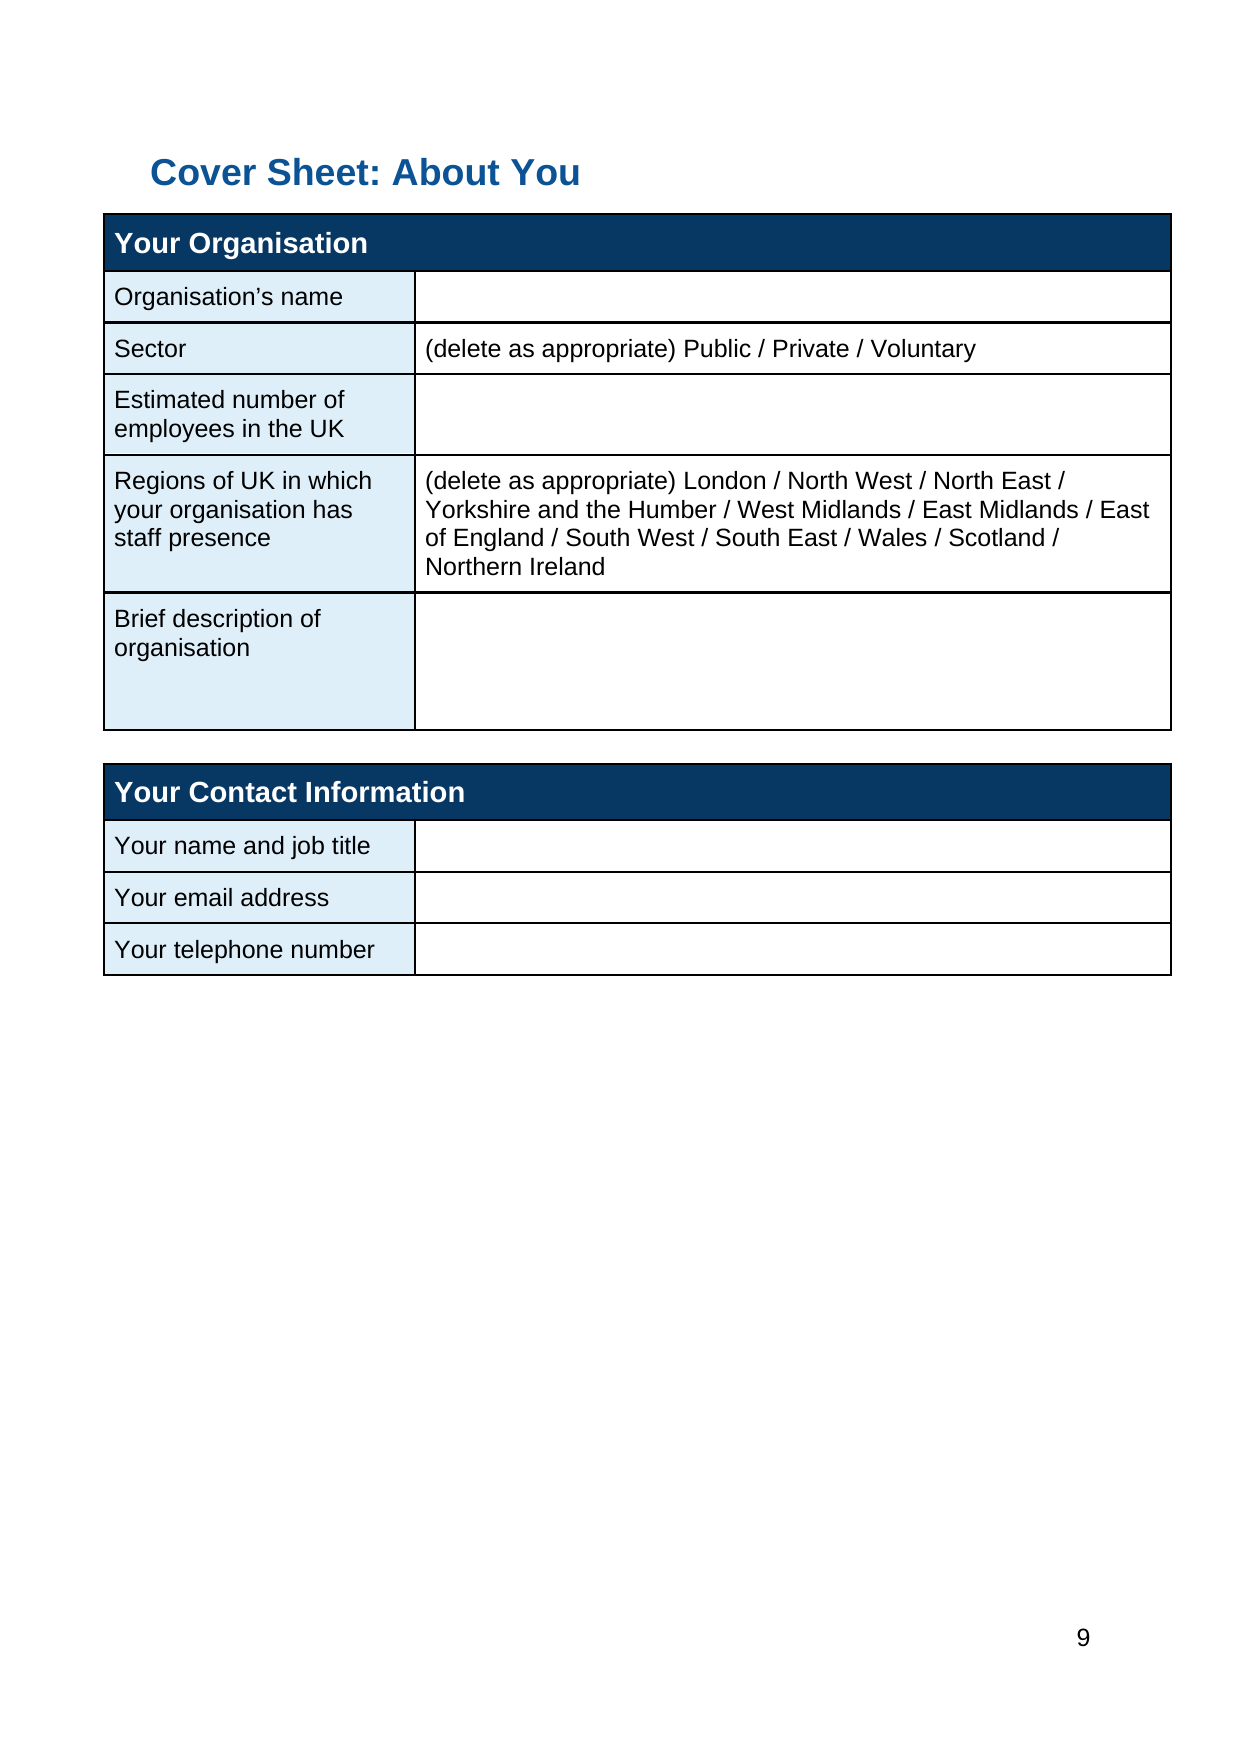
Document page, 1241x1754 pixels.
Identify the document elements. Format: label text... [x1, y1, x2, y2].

table_cell Estimated number of employees in the UK [105, 375, 414, 453]
table_cell [416, 272, 1170, 321]
table_cell Brief description of organisation [105, 594, 414, 729]
text Cover Sheet: About You [150, 150, 1047, 193]
table_cell [416, 924, 1170, 974]
table_cell Regions of UK in which your organisation has staff presence [105, 456, 414, 591]
table_cell Your name and job title [105, 821, 414, 871]
table_cell [416, 873, 1170, 922]
table_cell [416, 821, 1170, 871]
table_header Your Contact Information [105, 765, 1170, 819]
table_header Your Organisation [105, 215, 1170, 270]
table_cell (delete as appropriate) Public / Private / Voluntary [416, 324, 1170, 373]
table_cell Sector [105, 324, 414, 373]
table_cell Organisation’s name [105, 272, 414, 321]
table_cell (delete as appropriate) London / North West / North East / Yorkshire and the Humber / West Midlands / East Midlands / East of England / South West / South East / Wales / Scotland / Northern Ireland [416, 456, 1170, 591]
table_cell Your telephone number [105, 924, 414, 974]
table_cell [416, 375, 1170, 453]
table_cell [416, 594, 1170, 729]
table_cell Your email address [105, 873, 414, 922]
